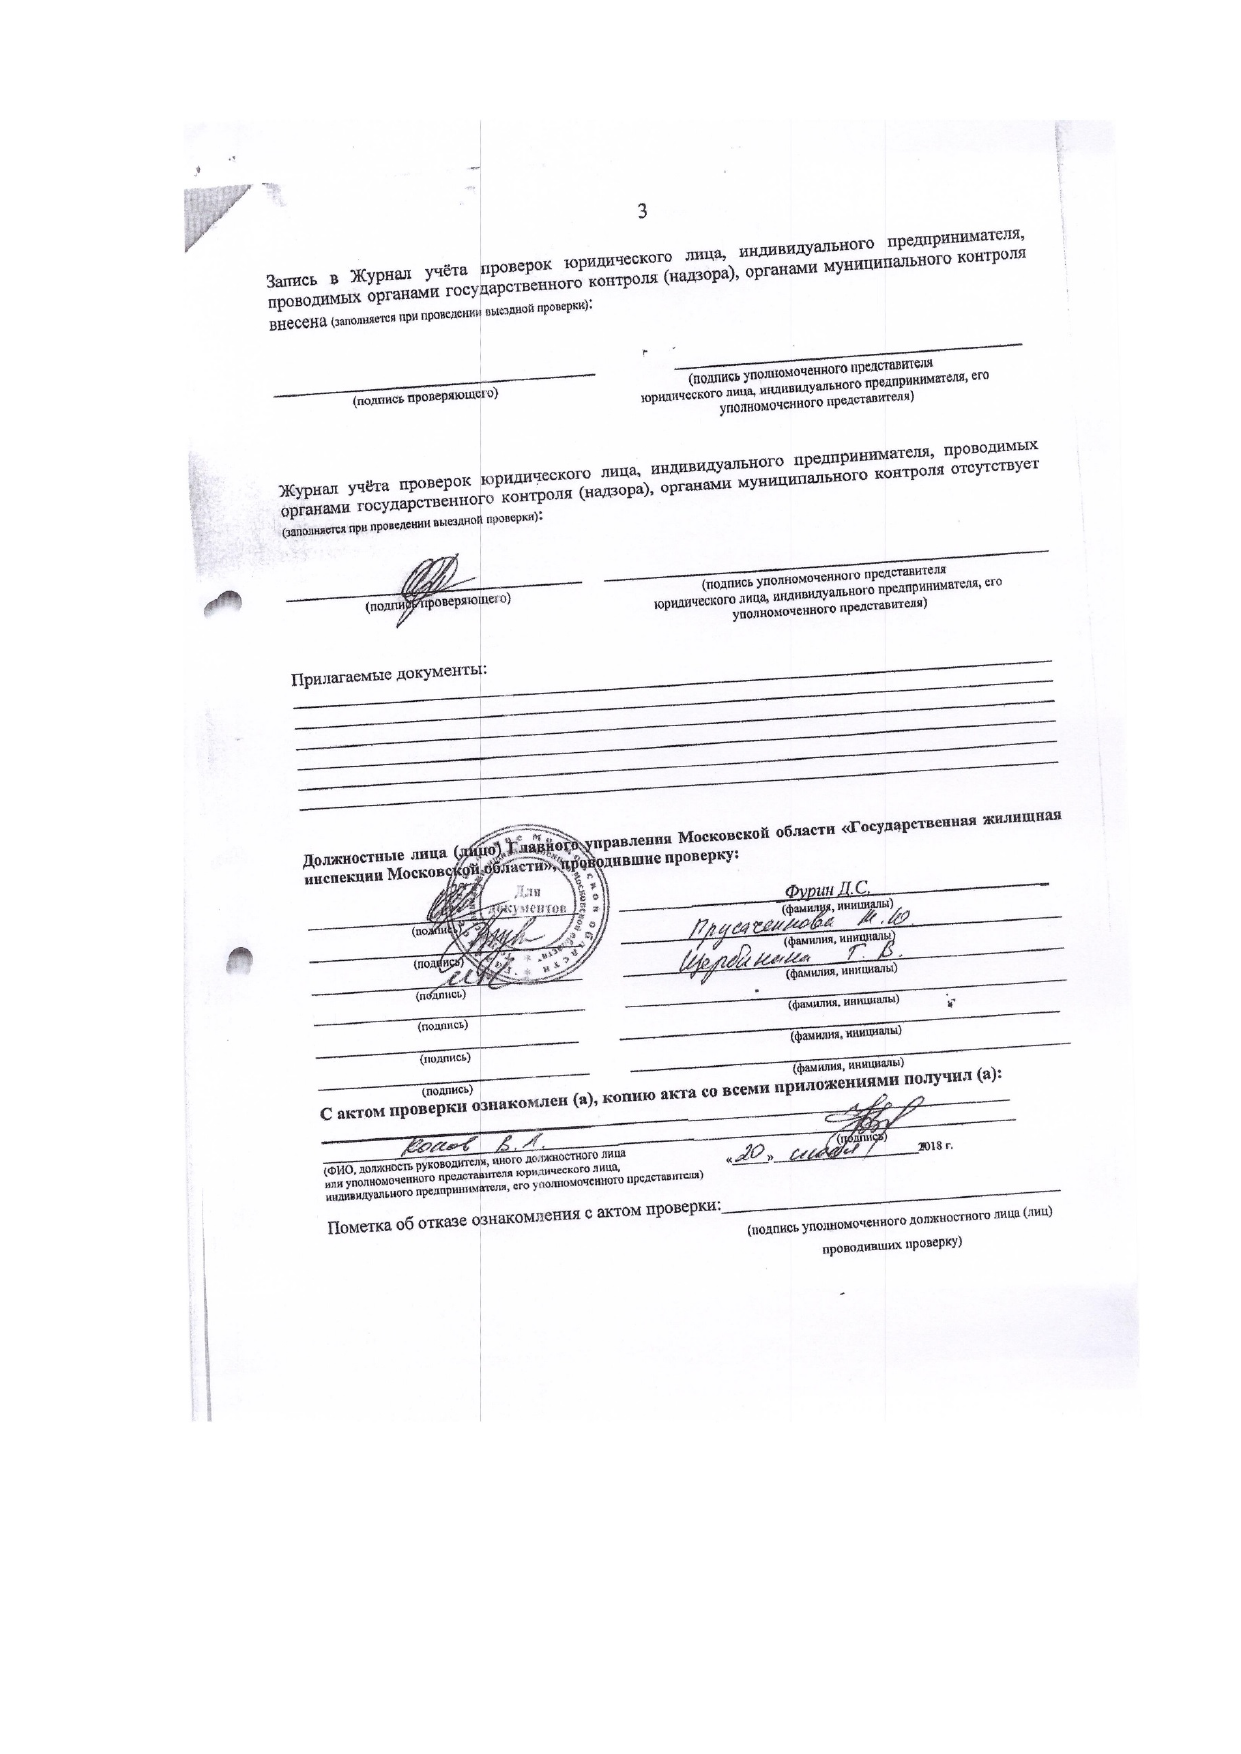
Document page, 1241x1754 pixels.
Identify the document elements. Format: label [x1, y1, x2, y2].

picture [177, 118, 1152, 1636]
